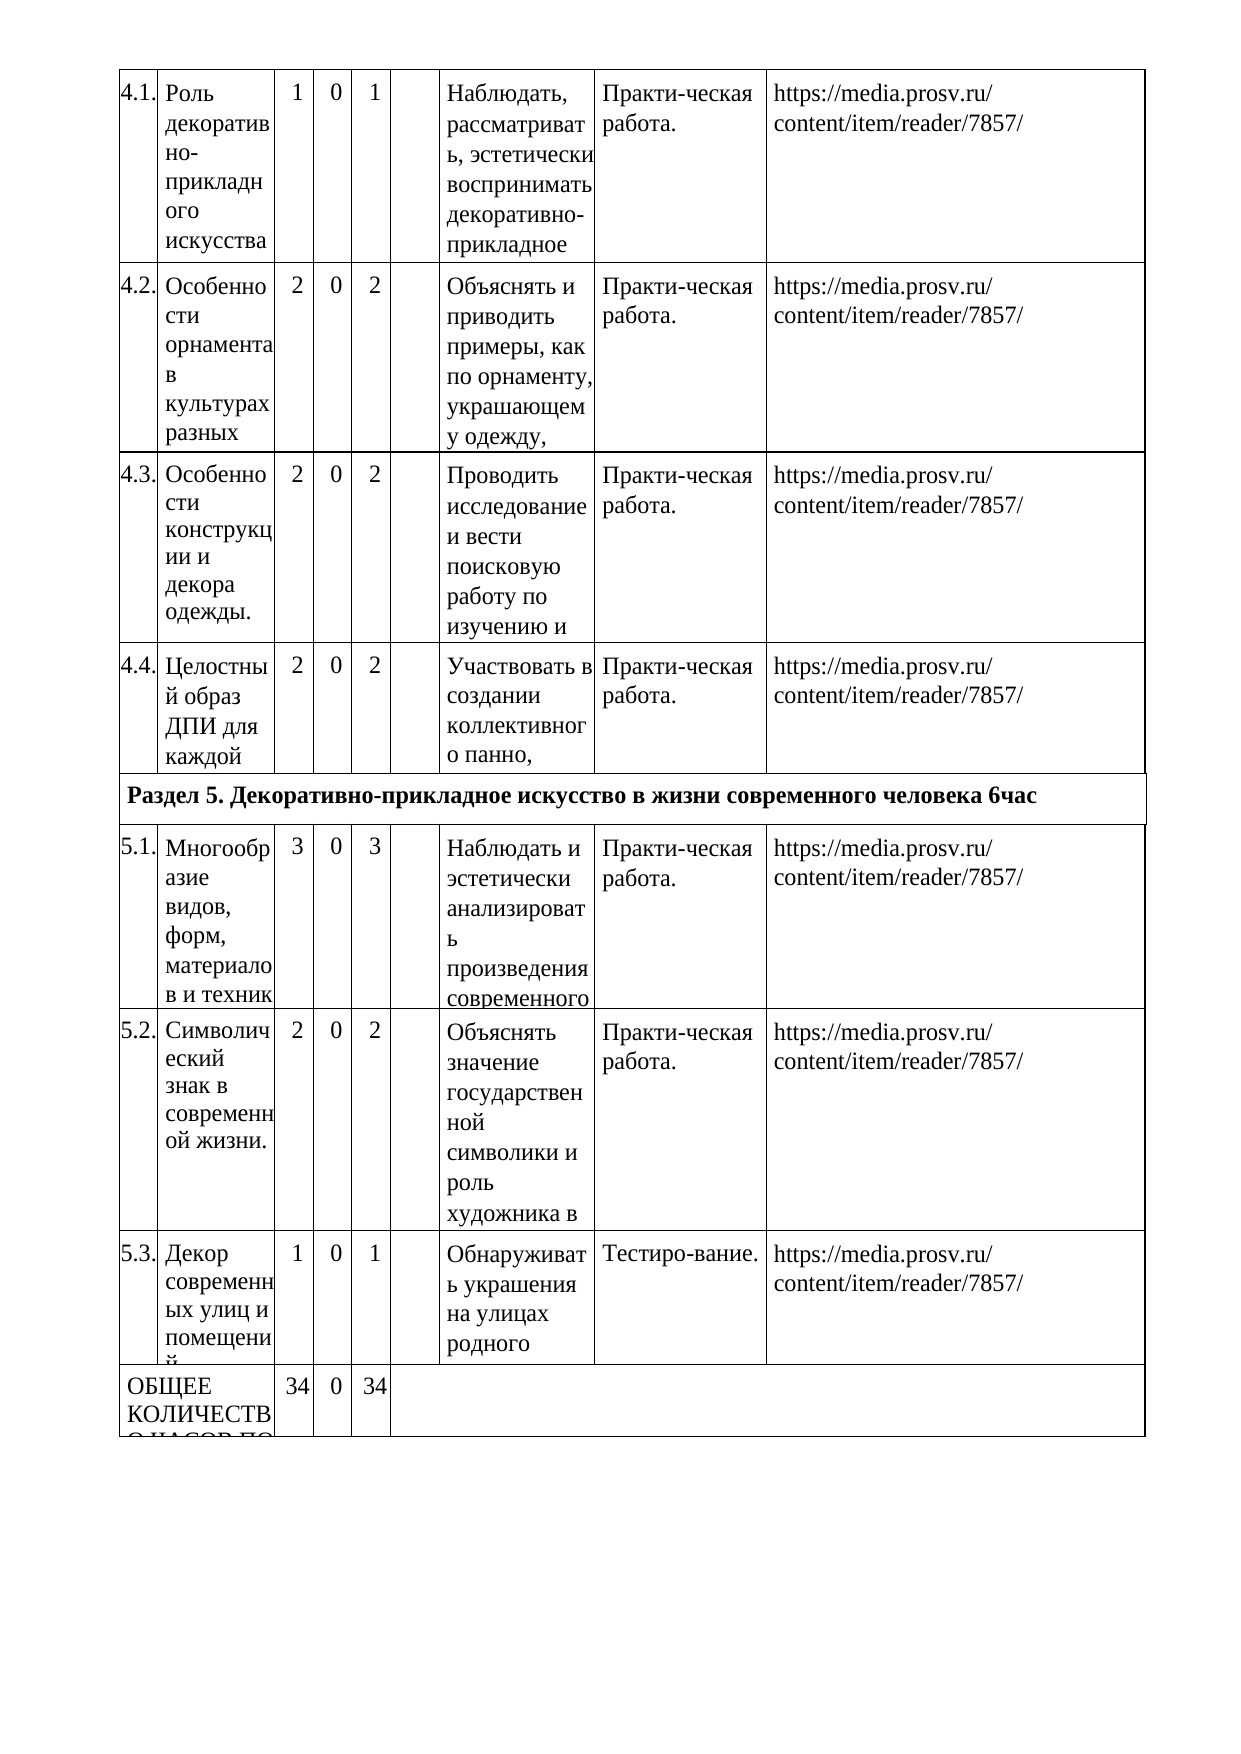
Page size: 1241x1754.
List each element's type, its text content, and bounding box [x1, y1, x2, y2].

table_cell 2 [352, 263, 390, 451]
table_cell 4.3. [120, 453, 157, 642]
table_cell 0 [314, 1365, 351, 1436]
table_cell Практи-ческая работа. [595, 825, 766, 1008]
table_cell 2 [352, 453, 390, 642]
table_cell 2 [275, 1009, 313, 1230]
table_header [391, 70, 439, 262]
table_cell Объяснять и приводить примеры, как по орнаменту, украшающему одежду, здания, предметы, можно определить, к какой эпохе и народу он относится. Проводить исследование орнаментов выбранной культуры, отвечая на вопросы о своеобразии традиций орнамента. Иметь опыт изображения орнаментов выбранной культуры. [440, 263, 594, 451]
table_cell Практи-ческая работа. [595, 1009, 766, 1230]
table_cell Практи-ческая работа. [595, 453, 766, 642]
table_cell 2 [275, 453, 313, 642]
table_cell Тестиро-вание. [595, 1231, 766, 1364]
table_cell [391, 453, 439, 642]
table_cell 5.3. [120, 1231, 157, 1364]
table_cell Символический знак в современной жизни. [158, 1009, 274, 1230]
table_cell https://media.prosv.ru/ content/item/reader/7857/ [767, 453, 1144, 642]
table_cell Практи-ческая работа. [595, 263, 766, 451]
table_cell [391, 1009, 439, 1230]
table_cell https://media.prosv.ru/ content/item/reader/7857/ [767, 1009, 1144, 1230]
table_cell Особенности орнамента в культурах разных народов. [158, 263, 274, 451]
table_cell 34 [275, 1365, 313, 1436]
table_cell 2 [352, 643, 390, 773]
table_cell 2 [275, 263, 313, 451]
table_header https://media.prosv.ru/ content/item/reader/7857/ [767, 70, 1144, 262]
table_cell https://media.prosv.ru/ content/item/reader/7857/ [767, 825, 1144, 1008]
table_header 0 [314, 70, 351, 262]
table_cell [391, 1231, 439, 1364]
table_header Наблюдать, рассматривать, эстетически воспринимать декоративно-прикладное искусство в культурах разных народов. Выявлять в произведениях декоративно-прикладного искусства связь конструктивных, декоративных и изобразительных элементов, единство материалов, формы и декора. Делать зарисовки элементов декора или декорированных предметов. [440, 70, 594, 262]
table_cell Проводить исследование и вести поисковую работу по изучению и сбору материала об особенностях одежды выбранной культуры, её декоративных особенностях и социальных знаках. Изображать предметы одежды. Создавать эскиз одежды или деталей одежды для разных членов сообщества этой культуры. [440, 453, 594, 642]
table_cell 0 [314, 1231, 351, 1364]
table_cell 3 [275, 825, 313, 1008]
table_cell 1 [275, 1231, 313, 1364]
table_cell ОБЩЕЕ КОЛИЧЕСТВО ЧАСОВ ПО МОДУЛЮ [120, 1365, 274, 1436]
table_cell [391, 263, 439, 451]
table_cell Целостный образ ДПИ для каждой исторической эпохи и национальной культуры. [158, 643, 274, 773]
table_cell 5.1. [120, 825, 157, 1008]
table_cell Обнаруживать украшения на улицах родного города и рассказывать о них. Объяснять, зачем люди в праздник украшают окружение и себя. [440, 1231, 594, 1364]
table_header 1 [352, 70, 390, 262]
table_header 1 [275, 70, 313, 262]
table_cell Раздел 5. Декоративно-прикладное искусство в жизни современного человека 6час [120, 774, 1146, 823]
table_cell Многообразие видов, форм, материалов и техник современного декоративного искусства. [158, 825, 274, 1008]
table_cell Практи-ческая работа. [595, 643, 766, 773]
table_cell 0 [314, 825, 351, 1008]
table_cell 2 [352, 1009, 390, 1230]
table_cell Декор современных улиц и помещений. [158, 1231, 274, 1364]
table_cell Наблюдать и эстетически анализировать произведения современного декоративного и прикладного искусства. Вести самостоятельную поисковую работу по направлению выбранного вида современного декоративного искусства. Выполнить творческую импровизацию на основе произведений современных художников. [440, 825, 594, 1008]
table_cell Объяснять значение государственной символики и роль художника в её разработке. Разъяснять смысловое значение изобразительно-декоративных элементов в государственной символике и в гербе родного города. Рассказывать о происхождении и традициях геральдики. Разрабатывать эскиз личной семейной эмблемы или эмблемы класса, школы, кружка дополнительного образования. [440, 1009, 594, 1230]
table_header Роль декоративно-прикладного искусства в культуре древних цивилизаций. [158, 70, 274, 262]
table_cell https://media.prosv.ru/ content/item/reader/7857/ [767, 263, 1144, 451]
table_cell [391, 643, 439, 773]
table_cell 2 [275, 643, 313, 773]
table_cell https://media.prosv.ru/ content/item/reader/7857/ [767, 1231, 1144, 1364]
table_cell 0 [314, 453, 351, 642]
table_cell 0 [314, 1009, 351, 1230]
table_cell https://media.prosv.ru/ content/item/reader/7857/ [767, 643, 1144, 773]
table_cell 34 [352, 1365, 390, 1436]
table_cell 4.2. [120, 263, 157, 451]
table_cell 3 [352, 825, 390, 1008]
table_cell 5.2. [120, 1009, 157, 1230]
table_cell Особенности конструкции и декора одежды. [158, 453, 274, 642]
table_cell 0 [314, 643, 351, 773]
table_header 4.1. [120, 70, 157, 262]
table_cell [391, 1365, 1144, 1436]
table_header Практи-ческая работа. [595, 70, 766, 262]
table_cell 4.4. [120, 643, 157, 773]
table_cell 0 [314, 263, 351, 451]
table_cell [391, 825, 439, 1008]
table_cell Участвовать в создании коллективного панно, показывающего образ выбранной эпохи. [440, 643, 594, 773]
table_cell 1 [352, 1231, 390, 1364]
